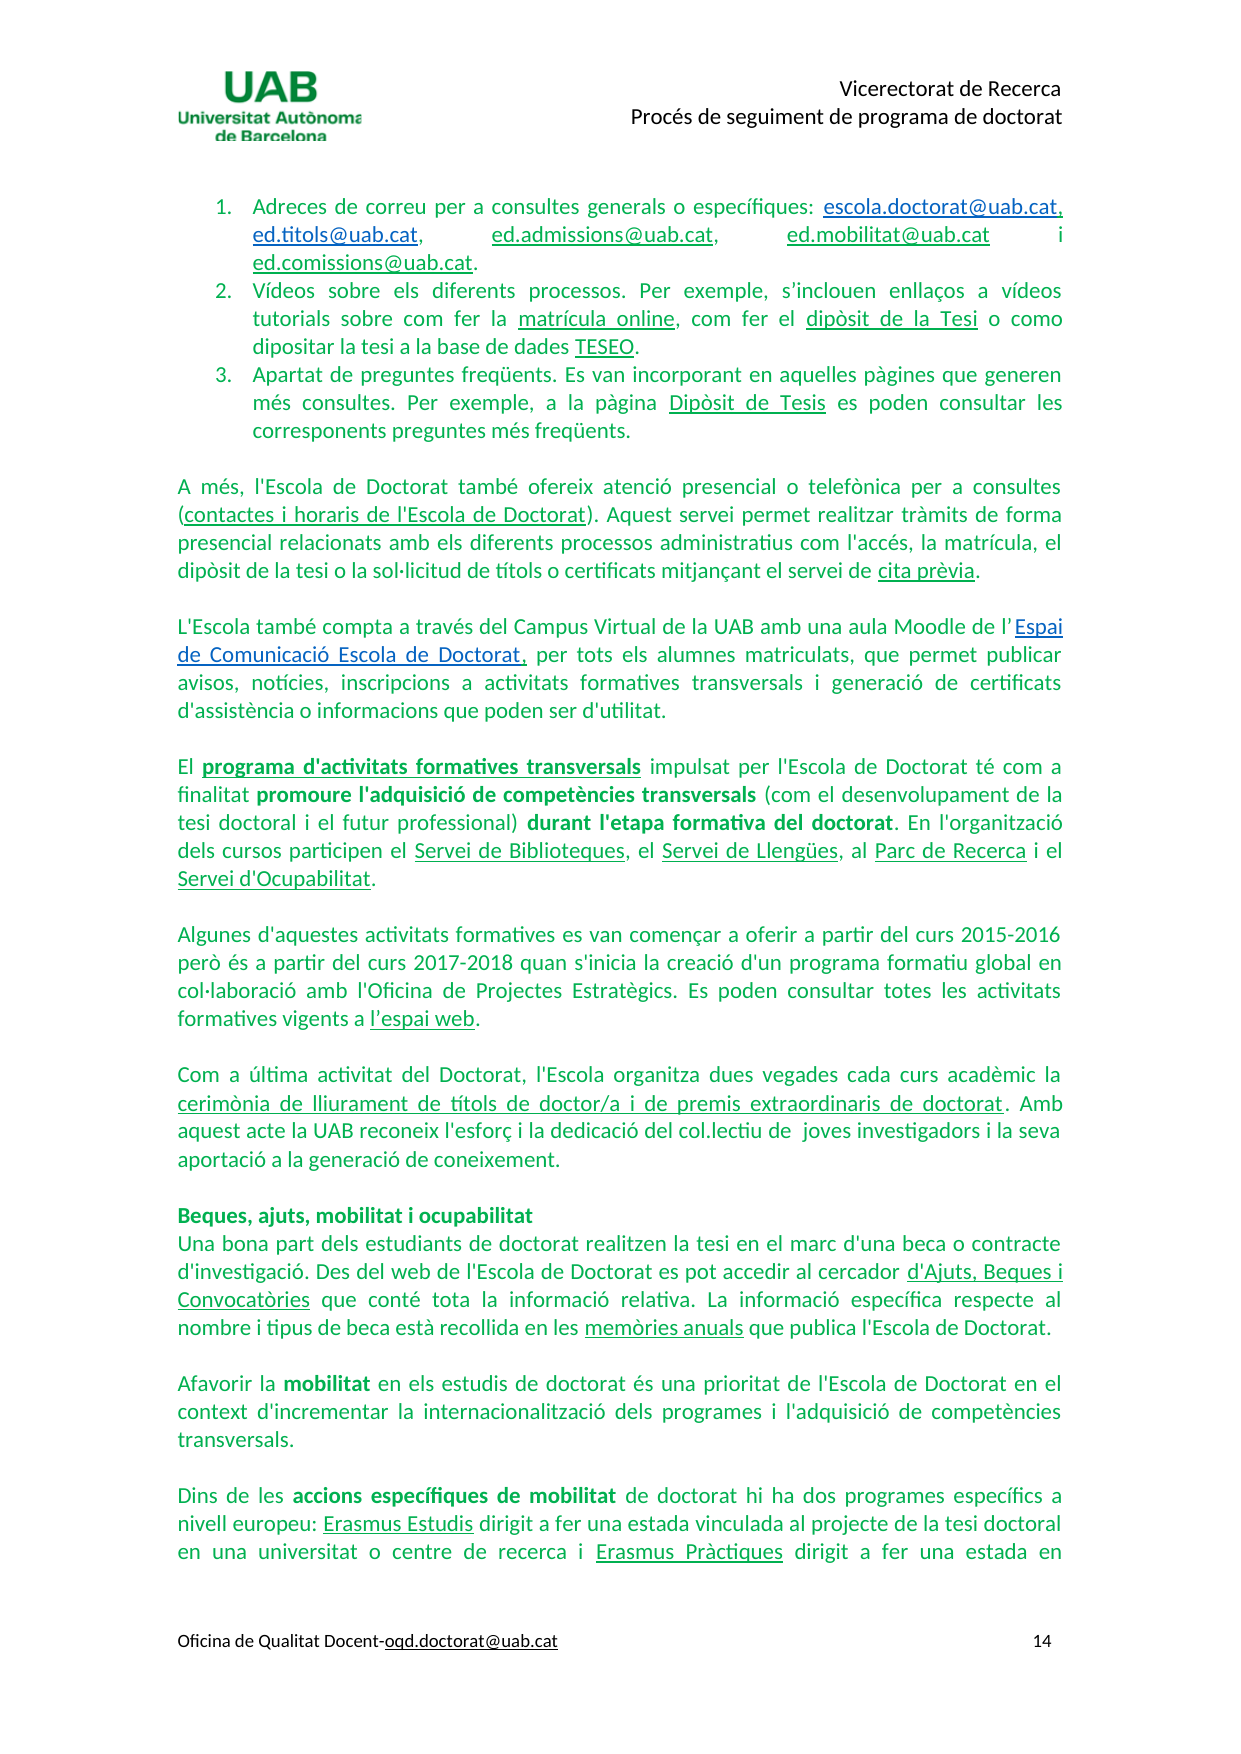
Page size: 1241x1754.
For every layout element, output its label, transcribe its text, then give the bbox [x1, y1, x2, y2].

text L'Escola també compta a través del Campus Virtual de la UAB amb una aula Moodle de l’Espai de Comunicació Escola de Doctorat, per tots els alumnes matriculats, que permet publicar avisos, notícies, inscripcions a activitats formatives transversals i generació de certificats d'assistència o informacions que poden ser d'utilitat. [177, 612, 1063, 724]
text A més, l'Escola de Doctorat també ofereix atenció presencial o telefònica per a consultes (contactes i horaris de l'Escola de Doctorat). Aquest servei permet realitzar tràmits de forma presencial relacionats amb els diferents processos administratius com l'accés, la matrícula, el dipòsit de la tesi o la sol·licitud de títols o certificats mitjançant el servei de cita prèvia. [177, 472, 1063, 584]
text Una bona part dels estudiants de doctorat realitzen la tesi en el marc d'una beca o contracte d'investigació. Des del web de l'Escola de Doctorat es pot accedir al cercador d'Ajuts, Beques i Convocatòries que conté tota la informació relativa. La informació específica respecte al nombre i tipus de beca està recollida en les memòries anuals que publica l'Escola de Doctorat. [177, 1229, 1063, 1341]
list Adreces de correu per a consultes generals o específiques: escola.doctorat@uab.cat, ed.titols@uab.cat, ed.admissions@uab.cat, ed.mobilitat@uab.cat i ed.comissions@uab.cat. [215, 192, 1063, 276]
list Vídeos sobre els diferents processos. Per exemple, s’inclouen enllaços a vídeos tutorials sobre com fer la matrícula online, com fer el dipòsit de la Tesi o como dipositar la tesi a la base de dades TESEO. [215, 276, 1063, 360]
text El programa d'activitats formatives transversals impulsat per l'Escola de Doctorat té com a finalitat promoure l'adquisició de competències transversals (com el desenvolupament de la tesi doctoral i el futur professional) durant l'etapa formativa del doctorat. En l'organització dels cursos participen el Servei de Biblioteques, el Servei de Llengües, al Parc de Recerca i el Servei d'Ocupabilitat. [177, 752, 1063, 892]
list Apartat de preguntes freqüents. Es van incorporant en aquelles pàgines que generen més consultes. Per exemple, a la pàgina Dipòsit de Tesis es poden consultar les corresponents preguntes més freqüents. [215, 360, 1063, 444]
picture [177, 71, 362, 141]
text Com a última activitat del Doctorat, l'Escola organitza dues vegades cada curs acadèmic la cerimònia de lliurament de títols de doctor/a i de premis extraordinaris de doctorat. Amb aquest acte la UAB reconeix l'esforç i la dedicació del col.lectiu de joves investigadors i la seva aportació a la generació de coneixement. [177, 1061, 1063, 1173]
text Afavorir la mobilitat en els estudis de doctorat és una prioritat de l'Escola de Doctorat en el context d'incrementar la internacionalització dels programes i l'adquisició de competències transversals. [177, 1369, 1063, 1453]
text Algunes d'aquestes activitats formatives es van començar a oferir a partir del curs 2015-2016 però és a partir del curs 2017-2018 quan s'inicia la creació d'un programa formatiu global en col·laboració amb l'Oficina de Projectes Estratègics. Es poden consultar totes les activitats formatives vigents a l’espai web. [177, 921, 1063, 1033]
text Beques, ajuts, mobilitat i ocupabilitat [177, 1201, 1063, 1229]
